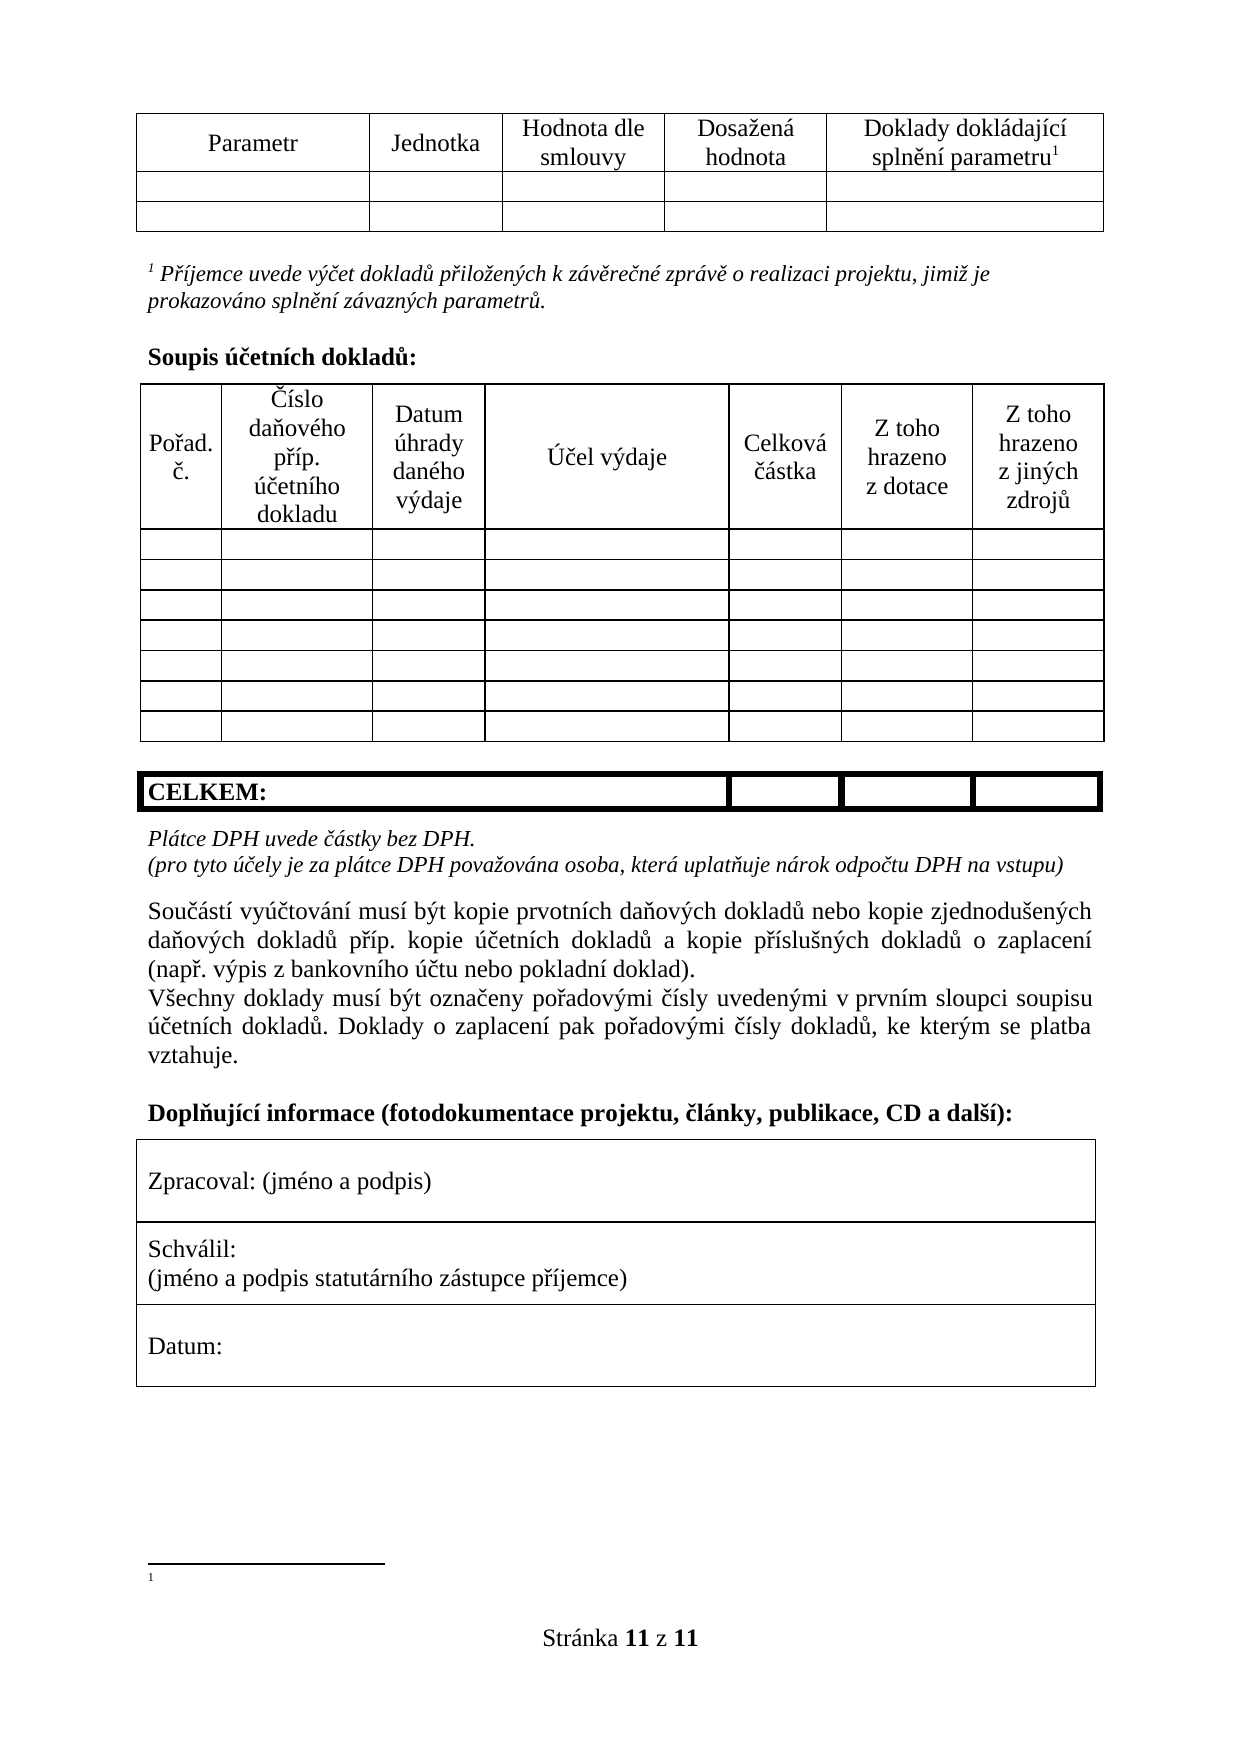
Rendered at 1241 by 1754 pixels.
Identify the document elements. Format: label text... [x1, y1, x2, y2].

table_header Z toho hrazeno z dotace [842, 385, 972, 528]
table_cell [370, 172, 502, 201]
table_cell [730, 682, 841, 710]
table_cell [373, 621, 484, 649]
table_header Dosažená hodnota [665, 114, 826, 171]
table_cell [141, 530, 221, 559]
text Součástí vyúčtování musí být kopie prvotních daňových dokladů nebo kopie zjednodušených daňových dokladů příp. kopie účetních dokladů a kopie příslušných dokladů o zaplacení (např. výpis z bankovního účtu nebo pokladní doklad). [148, 896, 1093, 983]
text Soupis účetních dokladů: [148, 342, 1093, 371]
table_cell [730, 712, 841, 741]
text Všechny doklady musí být označeny pořadovými čísly uvedenými v prvním sloupci soupisu účetních dokladů. Doklady o zaplacení pak pořadovými čísly dokladů, ke kterým se platba vztahuje. [148, 983, 1093, 1069]
table_cell [141, 682, 221, 710]
table_cell [842, 560, 972, 589]
table_cell [373, 560, 484, 589]
table_cell [222, 682, 372, 710]
table_cell [973, 560, 1103, 589]
table_cell [486, 621, 728, 649]
table_cell [141, 712, 221, 741]
table_header Datum úhrady daného výdaje [373, 385, 484, 528]
table_cell [973, 621, 1103, 649]
table_cell [137, 202, 369, 231]
table_cell [222, 560, 372, 589]
table_cell [973, 651, 1103, 680]
table_header Účel výdaje [486, 385, 728, 528]
table_cell [222, 651, 372, 680]
table_cell Datum: [137, 1305, 1095, 1386]
table_cell [141, 591, 221, 619]
table_cell [141, 651, 221, 680]
table_cell [503, 202, 664, 231]
table_cell [373, 682, 484, 710]
table_cell [842, 712, 972, 741]
text (pro tyto účely je za plátce DPH považována osoba, která uplatňuje nárok odpočtu DPH na vstupu) [148, 851, 1093, 877]
table_cell [486, 591, 728, 619]
table_cell [486, 651, 728, 680]
table_cell [222, 712, 372, 741]
table_header Jednotka [370, 114, 502, 171]
table_header [845, 777, 970, 806]
table_header Parametr [137, 114, 369, 171]
table_cell [665, 172, 826, 201]
table_cell [222, 530, 372, 559]
table_cell [141, 621, 221, 649]
table_cell [730, 560, 841, 589]
table_header Číslo daňového příp. účetního dokladu [222, 385, 372, 528]
text 1 Příjemce uvede výčet dokladů přiložených k závěrečné zprávě o realizaci projektu, jimiž je prokazováno splnění závazných parametrů. [148, 260, 1093, 313]
table_header Celková částka [730, 385, 841, 528]
table_header [976, 777, 1097, 806]
table_cell [842, 621, 972, 649]
table_cell [486, 712, 728, 741]
table_header Hodnota dle smlouvy [503, 114, 664, 171]
table_cell [842, 651, 972, 680]
table_cell [730, 621, 841, 649]
table_cell [373, 530, 484, 559]
table_cell [842, 591, 972, 619]
table_cell [827, 172, 1103, 201]
table_cell [370, 202, 502, 231]
table_header Pořad. č. [141, 385, 221, 528]
table_cell [137, 172, 369, 201]
table_header Z toho hrazeno z jiných zdrojů [973, 385, 1103, 528]
table_cell [486, 530, 728, 559]
table_cell [141, 560, 221, 589]
table_cell [486, 682, 728, 710]
table_cell [730, 651, 841, 680]
table_header [732, 777, 838, 806]
table_header Doklady dokládající splnění parametru [827, 114, 1103, 171]
table_cell [222, 621, 372, 649]
table_cell [842, 530, 972, 559]
table_cell [973, 682, 1103, 710]
text Doplňující informace (fotodokumentace projektu, články, publikace, CD a další): [148, 1098, 1093, 1126]
table_header CELKEM: [144, 777, 726, 806]
table_cell [486, 560, 728, 589]
table_cell [373, 712, 484, 741]
table_cell [373, 591, 484, 619]
table_cell [973, 530, 1103, 559]
table_header Zpracoval: (jméno a podpis) [137, 1140, 1095, 1221]
table_cell [665, 202, 826, 231]
table_cell [730, 591, 841, 619]
text Plátce DPH uvede částky bez DPH. [148, 824, 1093, 851]
table_cell [373, 651, 484, 680]
table_cell [222, 591, 372, 619]
table_cell [503, 172, 664, 201]
table_cell [973, 591, 1103, 619]
table_cell [842, 682, 972, 710]
table_cell [973, 712, 1103, 741]
table_cell Schválil: (jméno a podpis statutárního zástupce příjemce) [137, 1223, 1095, 1304]
table_cell [827, 202, 1103, 231]
table_cell [730, 530, 841, 559]
